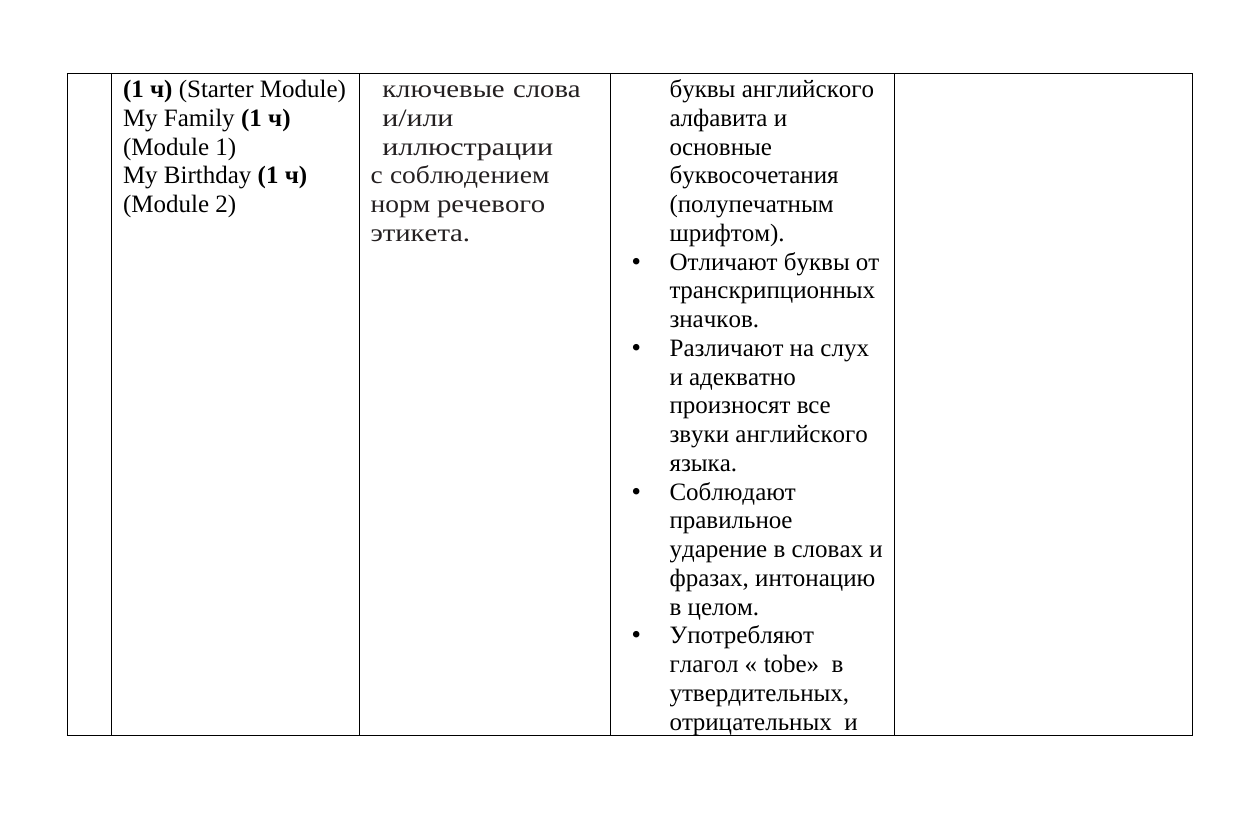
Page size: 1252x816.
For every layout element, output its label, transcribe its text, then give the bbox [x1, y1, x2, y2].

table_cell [611, 74, 894, 735]
table_cell 1 [68, 74, 111, 735]
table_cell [360, 74, 610, 735]
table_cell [112, 74, 359, 735]
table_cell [895, 74, 1192, 735]
